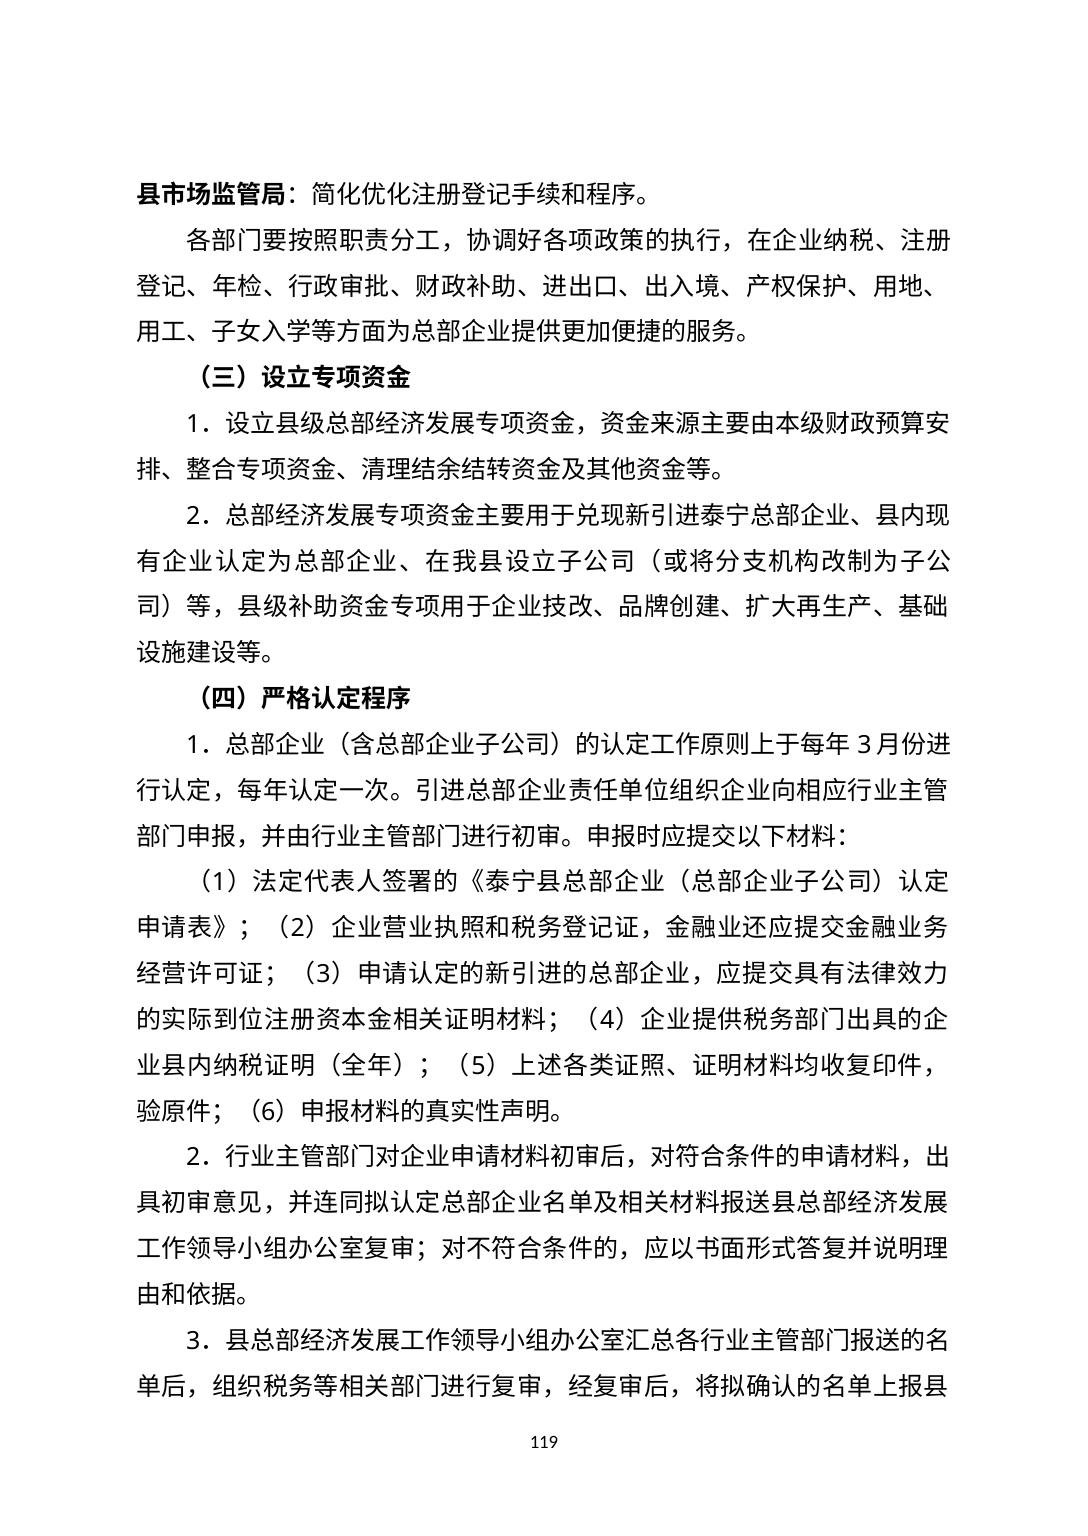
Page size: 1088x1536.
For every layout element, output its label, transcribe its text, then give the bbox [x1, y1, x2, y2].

text 1．设立县级总部经济发展专项资金，资金来源主要由本级财政预算安排、整合专项资金、清理结余结转资金及其他资金等。 [136, 396, 952, 487]
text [136, 1312, 952, 1404]
text （四）严格认定程序 [136, 671, 952, 717]
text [136, 167, 952, 212]
text （1）法定代表人签署的《泰宁县总部企业（总部企业子公司）认定申请表》；（2）企业营业执照和税务登记证，金融业还应提交金融业务经营许可证；（3）申请认定的新引进的总部企业，应提交具有法律效力的实际到位注册资本金相关证明材料；（4）企业提供税务部门出具的企业县内纳税证明（全年）；（5）上述各类证照、证明材料均收复印件，验原件；（6）申报材料的真实性声明。 [136, 854, 949, 1129]
text 2．总部经济发展专项资金主要用于兑现新引进泰宁总部企业、县内现有企业认定为总部企业、在我县设立子公司（或将分支机构改制为子公司）等，县级补助资金专项用于企业技改、品牌创建、扩大再生产、基础设施建设等。 [136, 487, 952, 671]
text （三）设立专项资金 [136, 350, 952, 396]
text 2．行业主管部门对企业申请材料初审后，对符合条件的申请材料，出具初审意见，并连同拟认定总部企业名单及相关材料报送县总部经济发展工作领导小组办公室复审；对不符合条件的，应以书面形式答复并说明理由和依据。 [136, 1129, 952, 1312]
text 各部门要按照职责分工，协调好各项政策的执行，在企业纳税、注册登记、年检、行政审批、财政补助、进出口、出入境、产权保护、用地、用工、子女入学等方面为总部企业提供更加便捷的服务。 [136, 212, 952, 350]
text 1．总部企业（含总部企业子公司）的认定工作原则上于每年3月份进行认定，每年认定一次。引进总部企业责任单位组织企业向相应行业主管部门申报，并由行业主管部门进行初审。申报时应提交以下材料： [136, 717, 952, 854]
